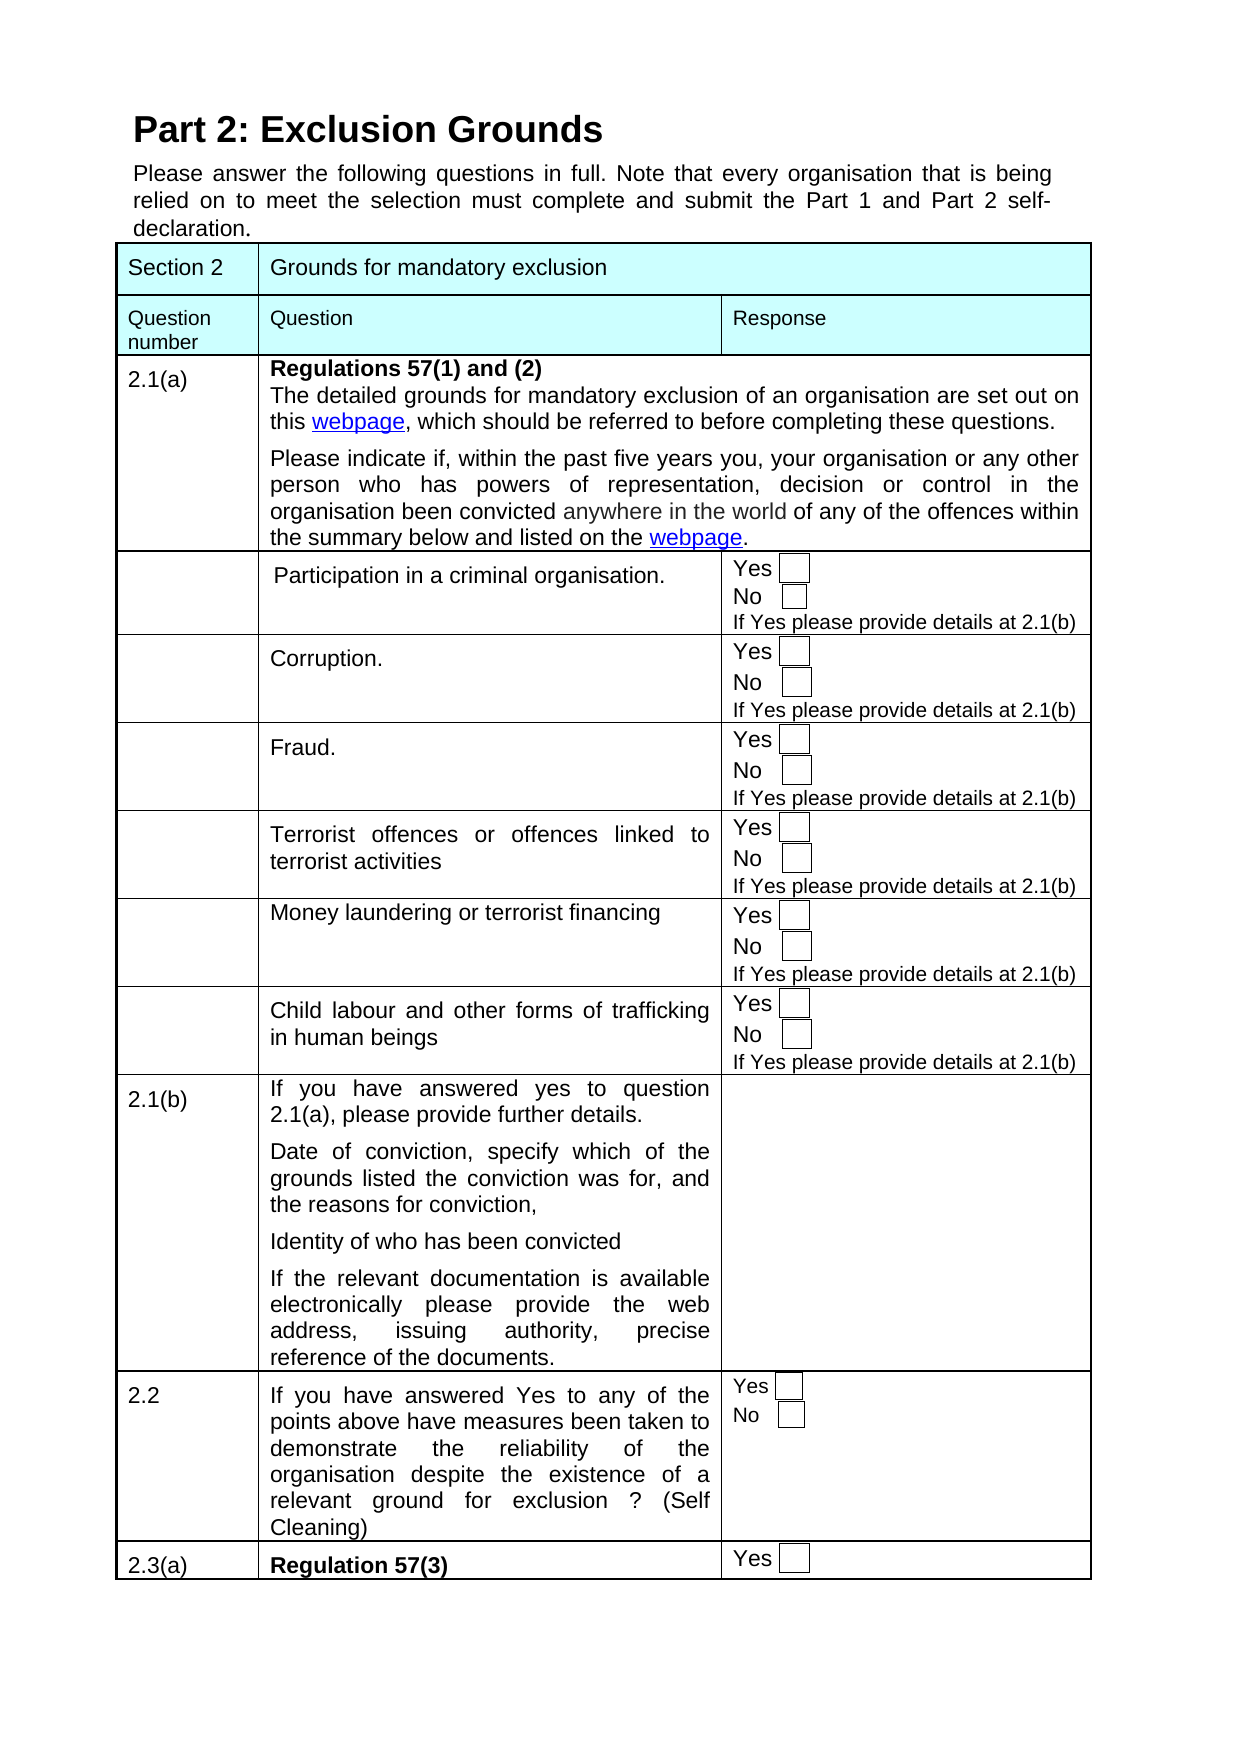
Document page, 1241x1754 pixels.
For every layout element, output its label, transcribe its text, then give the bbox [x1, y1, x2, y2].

table_cell [118, 899, 258, 986]
table_cell Yes No If Yes please provide details at 2.1(b) [722, 723, 1090, 809]
table_cell Corruption. [259, 635, 721, 721]
table_cell Terrorist offences or offences linked to terrorist activities [259, 811, 721, 897]
table_cell If you have answered Yes to any of the points above have measures been taken to demonstrate the reliability of the organisation despite the existence of a relevant ground for exclusion ? (Self Cleaning) [259, 1372, 721, 1540]
table_cell Question number [118, 296, 258, 354]
table_cell [118, 811, 258, 897]
table_cell Yes No [722, 1542, 1090, 1578]
table_cell Yes No If Yes please provide details at 2.1(b) [722, 811, 1090, 897]
table_cell 2.1(a) [118, 356, 258, 550]
table_cell Child labour and other forms of trafficking in human beings [259, 987, 721, 1073]
table_cell Regulations 57(1) and (2) The detailed grounds for mandatory exclusion of an organisation are set out on this webpage, which should be referred to before completing these questions. Please indicate if, within the past five years you, your organisation or any other person who has powers of representation, decision or control in the organisation been convicted anywhere in the world of any of the offences within the summary below and listed on the webpage. [259, 356, 1090, 550]
table_cell 2.1(b) [118, 1075, 258, 1370]
table_cell [118, 635, 258, 721]
table_cell Yes No If Yes please provide details at 2.1(b) [722, 987, 1090, 1073]
table_cell Participation in a criminal organisation. [259, 552, 721, 633]
table_cell [118, 987, 258, 1073]
table_cell 2.3(a) [118, 1542, 258, 1578]
table_cell Yes No If Yes please provide details at 2.1(b) [722, 635, 1090, 721]
table_cell Yes No [722, 1372, 1090, 1540]
table_cell [722, 1075, 1090, 1370]
table_cell Fraud. [259, 723, 721, 809]
text Please answer the following questions in full. Note that every organisation that is being relied on to meet the selection must complete and submit the Part 1 and Part 2 self-declaration. [133, 160, 1053, 242]
table_cell Question [259, 296, 721, 354]
table_header Section 2 [118, 244, 258, 294]
table_cell [118, 723, 258, 809]
text Part 2: Exclusion Grounds [133, 107, 1053, 150]
table_cell Response [722, 296, 1090, 354]
table_header Grounds for mandatory exclusion [259, 244, 1090, 294]
table_cell 2.2 [118, 1372, 258, 1540]
table_cell If you have answered yes to question 2.1(a), please provide further details. Date of conviction, specify which of the grounds listed the conviction was for, and the reasons for conviction, Identity of who has been convicted If the relevant documentation is available electronically please provide the web address, issuing authority, precise reference of the documents. [259, 1075, 721, 1370]
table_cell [259, 1542, 721, 1578]
table_cell [118, 552, 258, 633]
table_cell Yes No If Yes please provide details at 2.1(b) [722, 899, 1090, 986]
table_cell Yes No If Yes please provide details at 2.1(b) [722, 552, 1090, 633]
table_cell Money laundering or terrorist financing [259, 899, 721, 986]
